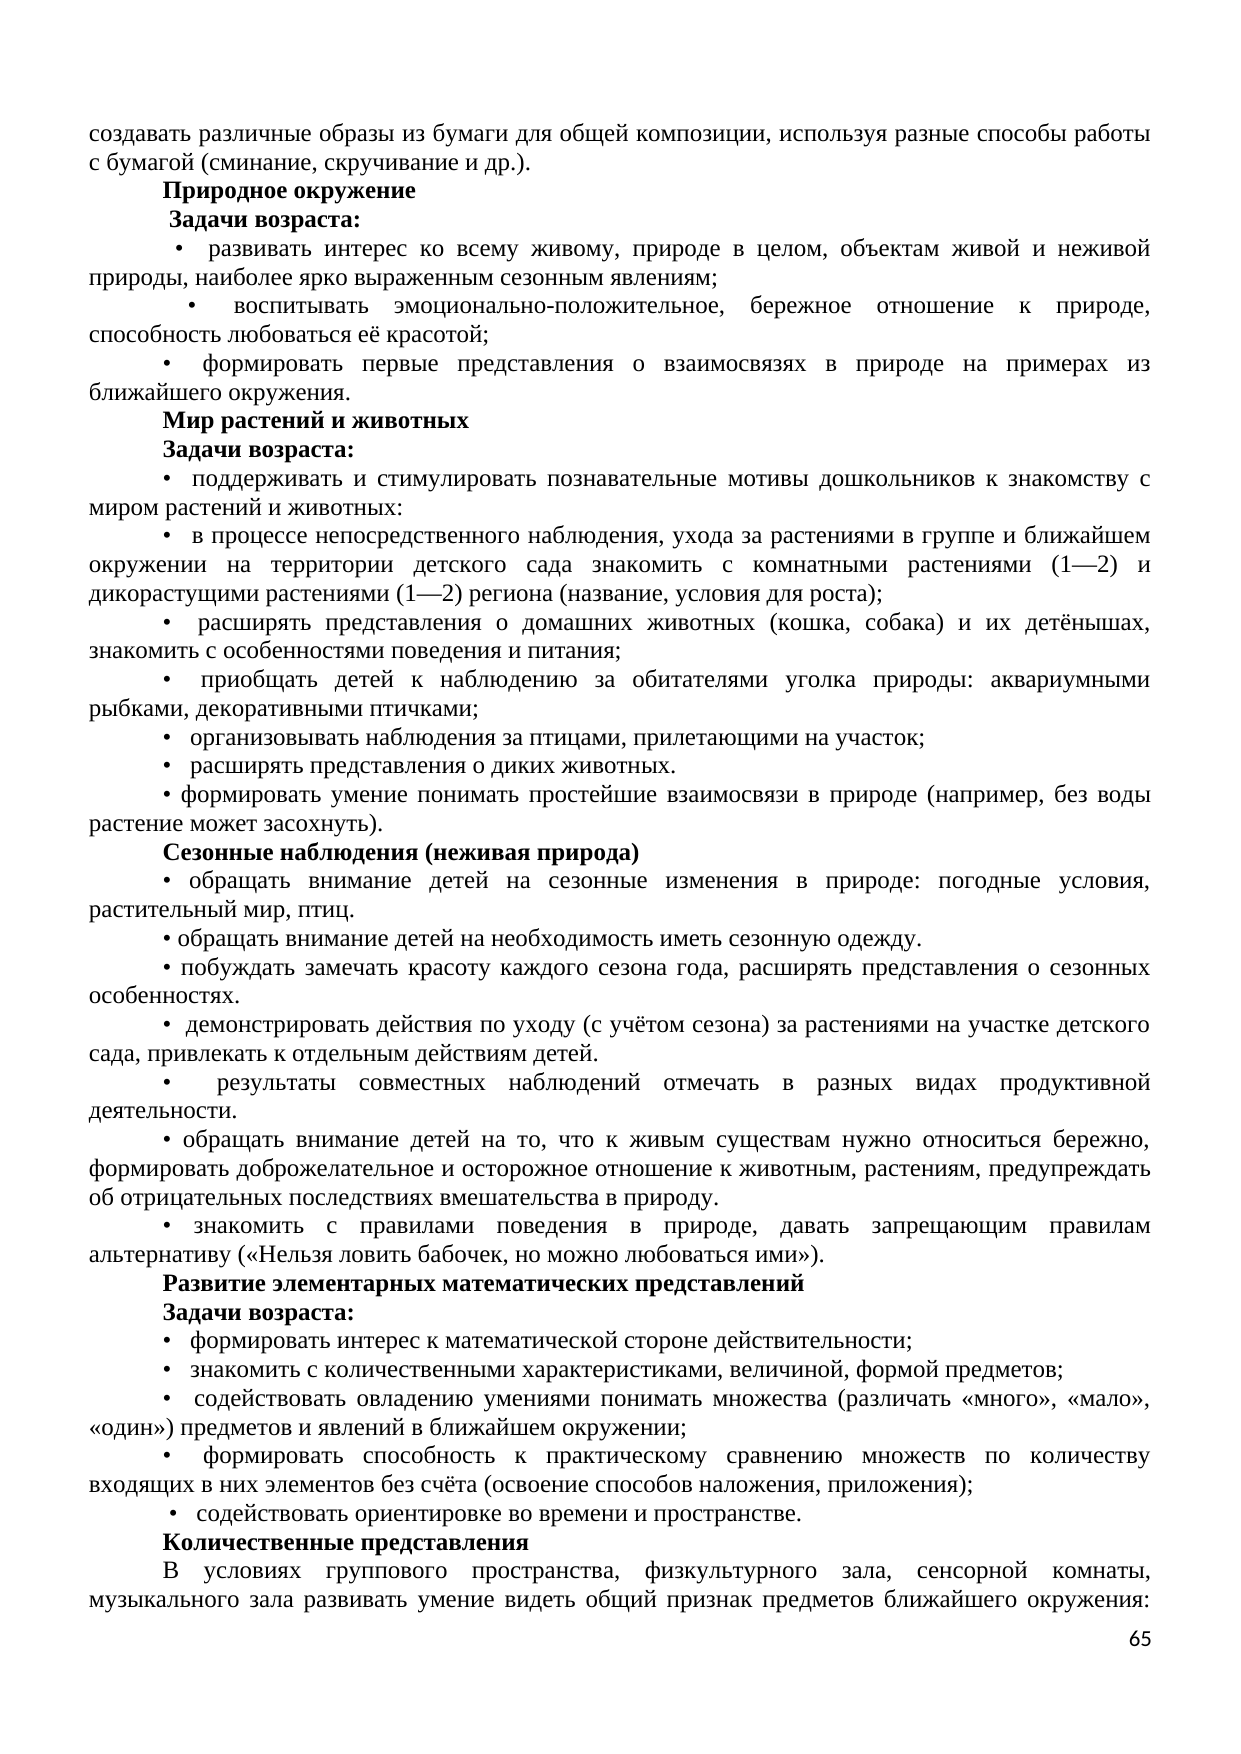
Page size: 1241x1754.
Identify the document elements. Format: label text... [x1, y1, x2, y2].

text Задачи возраста: [89, 434, 1152, 463]
text • расширять представления о диких животных. [89, 751, 1152, 779]
text Мир растений и животных [89, 406, 1152, 434]
text Сезонные наблюдения (неживая природа) [89, 837, 1152, 866]
text • в процессе непосредственного наблюдения, ухода за растениями в группе и ближайшем окружении на территории детского сада знакомить с комнатными растениями (1—2) и дикорастущими растениями (1—2) региона (название, условия для роста); [89, 521, 1152, 607]
text • содействовать ориентировке во времени и пространстве. [89, 1498, 1152, 1527]
text • формировать интерес к математической стороне действительности; [89, 1326, 1152, 1354]
text Количественные представления [89, 1527, 1152, 1556]
text • побуждать замечать красоту каждого сезона года, расширять представления о сезонных особенностях. [89, 952, 1152, 1009]
text • знакомить с правилами поведения в природе, давать запрещающим правилам альтернативу («Нельзя ловить бабочек, но можно любоваться ими»). [89, 1211, 1152, 1268]
text • формировать умение понимать простейшие взаимосвязи в природе (например, без воды растение может засохнуть). [89, 779, 1152, 837]
text • содействовать овладению умениями понимать множества (различать «много», «мало», «один») предметов и явлений в ближайшем окружении; [89, 1383, 1152, 1441]
text • расширять представления о домашних животных (кошка, собака) и их детёнышах, знакомить с особенностями поведения и питания; [89, 607, 1152, 664]
text • приобщать детей к наблюдению за обитателями уголка природы: аквариумными рыбками, декоративными птичками; [89, 664, 1152, 722]
text • формировать первые представления о взаимосвязях в природе на примерах из ближайшего окружения. [89, 348, 1152, 406]
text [89, 118, 1152, 176]
text • развивать интерес ко всему живому, природе в целом, объектам живой и неживой природы, наиболее ярко выраженным сезонным явлениям; [89, 233, 1152, 291]
text Природное окружение [89, 176, 1152, 204]
text • обращать внимание детей на то, что к живым существам нужно относиться бережно, формировать доброжелательное и осторожное отношение к животным, растениям, предупреждать об отрицательных последствиях вмешательства в природу. [89, 1124, 1152, 1211]
text • поддерживать и стимулировать познавательные мотивы дошкольников к знакомству с миром растений и животных: [89, 463, 1152, 521]
text • воспитывать эмоционально-положительное, бережное отношение к природе, способность любоваться её красотой; [89, 291, 1152, 348]
text • результаты совместных наблюдений отмечать в разных видах продуктивной деятельности. [89, 1067, 1152, 1124]
text • организовывать наблюдения за птицами, прилетающими на участок; [89, 722, 1152, 751]
text • обращать внимание детей на необходимость иметь сезонную одежду. [89, 923, 1152, 952]
text Развитие элементарных математических представлений [89, 1268, 1152, 1297]
text Задачи возраста: [89, 1297, 1152, 1326]
text • демонстрировать действия по уходу (с учётом сезона) за растениями на участке детского сада, привлекать к отдельным действиям детей. [89, 1009, 1152, 1067]
text • знакомить с количественными характеристиками, величиной, формой предметов; [89, 1354, 1152, 1383]
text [89, 1556, 1152, 1613]
text Задачи возраста: [89, 204, 1152, 233]
text • обращать внимание детей на сезонные изменения в природе: погодные условия, растительный мир, птиц. [89, 866, 1152, 923]
text • формировать способность к практическому сравнению множеств по количеству входящих в них элементов без счёта (освоение способов наложения, приложения); [89, 1441, 1152, 1498]
